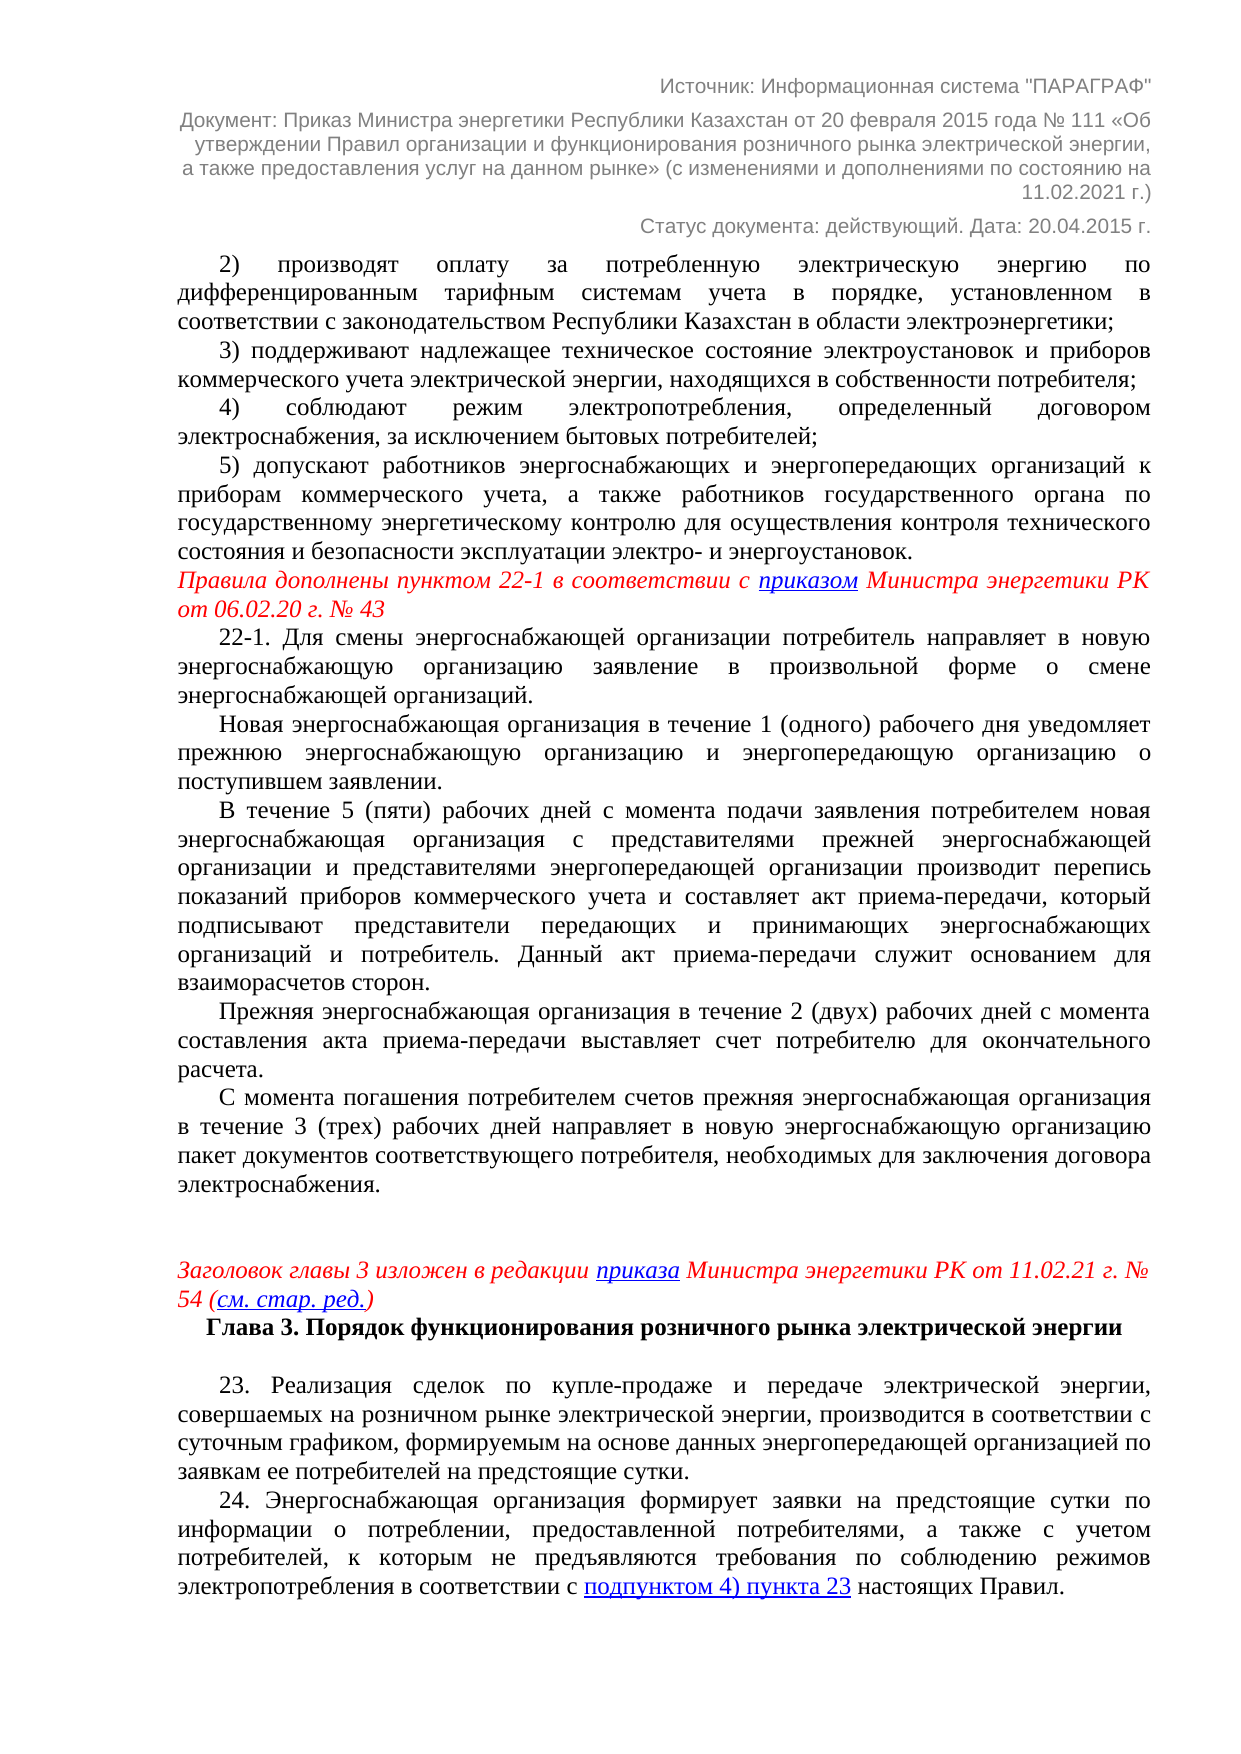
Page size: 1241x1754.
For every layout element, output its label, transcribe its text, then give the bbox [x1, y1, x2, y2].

text Заголовок главы 3 изложен в редакции приказа Министра энергетики РК от 11.02.21 г. № 54 (см. стар. ред.) [177, 1255, 1152, 1312]
text Прежняя энергоснабжающая организация в течение 2 (двух) рабочих дней с момента составления акта приема-передачи выставляет счет потребителю для окончательного расчета. [177, 996, 1152, 1082]
text 2) производят оплату за потребленную электрическую энергию по дифференцированным тарифным системам учета в порядке, установленном в соответствии с законодательством Республики Казахстан в области электроэнергетики; [177, 249, 1152, 335]
text Глава 3. Порядок функционирования розничного рынка электрической энергии [177, 1312, 1152, 1341]
text В течение 5 (пяти) рабочих дней с момента подачи заявления потребителем новая энергоснабжающая организация с представителями прежней энергоснабжающей организации и представителями энергопередающей организации производит перепись показаний приборов коммерческого учета и составляет акт приема-передачи, который подписывают представители передающих и принимающих энергоснабжающих организаций и потребитель. Данный акт приема-передачи служит основанием для взаиморасчетов сторон. [177, 795, 1152, 996]
text 23. Реализация сделок по купле-продаже и передаче электрической энергии, совершаемых на розничном рынке электрической энергии, производится в соответствии с суточным графиком, формируемым на основе данных энергопередающей организацией по заявкам ее потребителей на предстоящие сутки. [177, 1370, 1152, 1485]
text 5) допускают работников энергоснабжающих и энергопередающих организаций к приборам коммерческого учета, а также работников государственного органа по государственному энергетическому контролю для осуществления контроля технического состояния и безопасности эксплуатации электро- и энергоустановок. [177, 450, 1152, 565]
text Правила дополнены пунктом 22-1 в соответствии с приказом Министра энергетики РК от 06.02.20 г. № 43 [177, 565, 1152, 622]
text С момента погашения потребителем счетов прежняя энергоснабжающая организация в течение 3 (трех) рабочих дней направляет в новую энергоснабжающую организацию пакет документов соответствующего потребителя, необходимых для заключения договора электроснабжения. [177, 1082, 1152, 1197]
text 4) соблюдают режим электропотребления, определенный договором электроснабжения, за исключением бытовых потребителей; [177, 392, 1152, 450]
text Новая энергоснабжающая организация в течение 1 (одного) рабочего дня уведомляет прежнюю энергоснабжающую организацию и энергопередающую организацию о поступившем заявлении. [177, 709, 1152, 795]
text 3) поддерживают надлежащее техническое состояние электроустановок и приборов коммерческого учета электрической энергии, находящихся в собственности потребителя; [177, 335, 1152, 392]
text 22-1. Для смены энергоснабжающей организации потребитель направляет в новую энергоснабжающую организацию заявление в произвольной форме о смене энергоснабжающей организаций. [177, 622, 1152, 709]
text 24. Энергоснабжающая организация формирует заявки на предстоящие сутки по информации о потреблении, предоставленной потребителями, а также с учетом потребителей, к которым не предъявляются требования по соблюдению режимов электропотребления в соответствии с подпунктом 4) пункта 23 настоящих Правил. [177, 1485, 1152, 1600]
